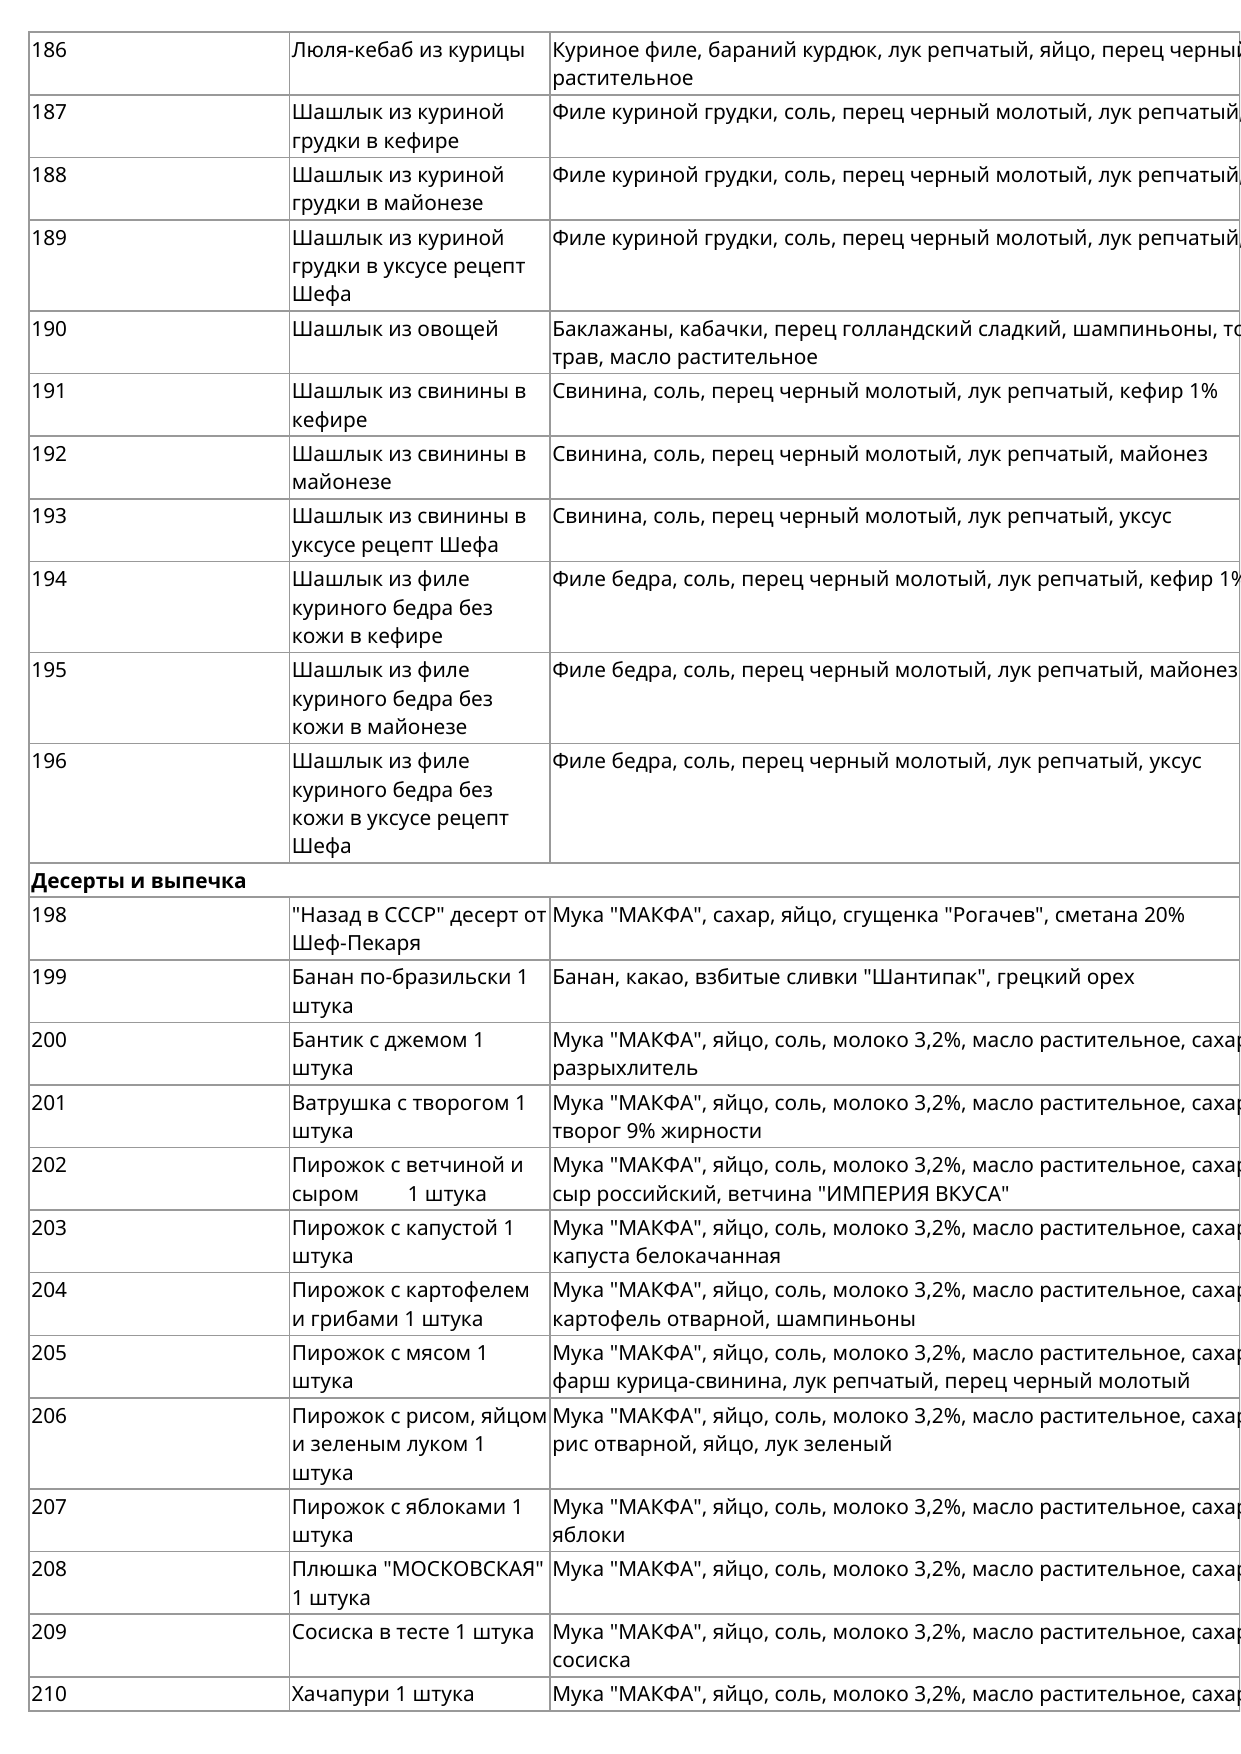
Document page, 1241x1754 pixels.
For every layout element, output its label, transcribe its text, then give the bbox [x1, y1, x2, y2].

table_cell Шашлык из филе куриного бедра без кожи в уксусе рецепт Шефа [290, 744, 549, 862]
table_cell Мука "МАКФА", сахар, яйцо, сгущенка "Рогачев", сметана 20% [551, 898, 1239, 959]
table_cell 204 [30, 1273, 289, 1334]
table_cell Люля-кебаб из курицы [290, 33, 549, 94]
table_cell 188 [30, 158, 289, 219]
table_cell Пирожок с картофелем и грибами 1 штука [290, 1273, 549, 1334]
table_cell 198 [30, 898, 289, 959]
table_cell Куриное филе, бараний курдюк, лук репчатый, яйцо, перец черный молотый, соль, кинза, масло растительное [551, 33, 1239, 94]
table_cell 195 [30, 653, 289, 743]
table_cell Мука "МАКФА", яйцо, соль, молоко 3,2%, масло растительное, сахар, джем, дрожжи сухие, разрыхлитель [551, 1023, 1239, 1084]
table_cell 194 [30, 562, 289, 652]
table_cell Шашлык из куриной грудки в кефире [290, 96, 549, 156]
table_cell 210 [30, 1678, 289, 1710]
table_cell Шашлык из куриной грудки в майонезе [290, 158, 549, 219]
table_cell Мука "МАКФА", яйцо, соль, молоко 3,2%, масло растительное, сахар, дрожжи сухие, разрыхлитель, капуста белокачанная [551, 1211, 1239, 1272]
table_cell Банан по-бразильски 1 штука [290, 961, 549, 1021]
table_cell Баклажаны, кабачки, перец голландский сладкий, шампиньоны, томаты целые, смесь прованских трав, масло растительное [551, 312, 1239, 373]
table_cell Мука "МАКФА", яйцо, соль, молоко 3,2%, масло растительное, сахар, дрожжи сухие, разрыхлитель, творог 9% жирности [551, 1086, 1239, 1147]
table_cell 200 [30, 1023, 289, 1084]
table_cell Филе куриной грудки, соль, перец черный молотый, лук репчатый, кефир 1% [551, 96, 1239, 156]
table_cell 205 [30, 1336, 289, 1397]
table_cell Сосиска в тесте 1 штука [290, 1615, 549, 1676]
table_cell 203 [30, 1211, 289, 1272]
table_cell Филе куриной грудки, соль, перец черный молотый, лук репчатый, уксус [551, 221, 1239, 310]
table_cell 199 [30, 961, 289, 1021]
table_cell Пирожок с капустой 1 штука [290, 1211, 549, 1272]
table_cell Мука "МАКФА", яйцо, соль, молоко 3,2%, масло растительное, сахар, дрожжи сухие, разрыхлитель, картофель отварной, шампиньоны [551, 1273, 1239, 1334]
table_cell 206 [30, 1399, 289, 1488]
table_cell Пирожок с яблоками 1 штука [290, 1490, 549, 1551]
table_cell Филе бедра, соль, перец черный молотый, лук репчатый, майонез [551, 653, 1239, 743]
table_cell Бантик с джемом 1 штука [290, 1023, 549, 1084]
table_cell 191 [30, 374, 289, 435]
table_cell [551, 1678, 1239, 1710]
table_cell Шашлык из филе куриного бедра без кожи в кефире [290, 562, 549, 652]
table_cell Свинина, соль, перец черный молотый, лук репчатый, майонез [551, 437, 1239, 498]
table_cell Мука "МАКФА", яйцо, соль, молоко 3,2%, масло растительное, сахар, дрожжи сухие, разрыхлитель, яблоки [551, 1490, 1239, 1551]
table_cell 209 [30, 1615, 289, 1676]
table_cell 208 [30, 1552, 289, 1613]
table_cell Пирожок с ветчиной и сыром 1 штука [290, 1148, 549, 1209]
table_cell Мука "МАКФА", яйцо, соль, молоко 3,2%, масло растительное, сахар, дрожжи сухие, разрыхлитель, сосиска [551, 1615, 1239, 1676]
table_cell Шашлык из свинины в уксусе рецепт Шефа [290, 500, 549, 561]
table_cell Пирожок с мясом 1 штука [290, 1336, 549, 1397]
table_cell Свинина, соль, перец черный молотый, лук репчатый, уксус [551, 500, 1239, 561]
table_cell Банан, какао, взбитые сливки "Шантипак", грецкий орех [551, 961, 1239, 1021]
table_cell Десерты и выпечка [30, 864, 1239, 896]
table_cell Свинина, соль, перец черный молотый, лук репчатый, кефир 1% [551, 374, 1239, 435]
table_cell Мука "МАКФА", яйцо, соль, молоко 3,2%, масло растительное, сахар, дрожжи сухие, разрыхлитель [551, 1552, 1239, 1613]
table_cell Хачапури 1 штука [290, 1678, 549, 1710]
table_cell Мука "МАКФА", яйцо, соль, молоко 3,2%, масло растительное, сахар, дрожжи сухие, разрыхлитель, рис отварной, яйцо, лук зеленый [551, 1399, 1239, 1488]
table_cell Филе бедра, соль, перец черный молотый, лук репчатый, уксус [551, 744, 1239, 862]
table_cell Мука "МАКФА", яйцо, соль, молоко 3,2%, масло растительное, сахар, дрожжи сухие, разрыхлитель, сыр российский, ветчина "ИМПЕРИЯ ВКУСА" [551, 1148, 1239, 1209]
table_cell Шашлык из куриной грудки в уксусе рецепт Шефа [290, 221, 549, 310]
table_cell 192 [30, 437, 289, 498]
table_cell Мука "МАКФА", яйцо, соль, молоко 3,2%, масло растительное, сахар, дрожжи сухие, разрыхлитель, фарш курица-свинина, лук репчатый, перец черный молотый [551, 1336, 1239, 1397]
table_cell 193 [30, 500, 289, 561]
table_cell "Назад в СССР" десерт от Шеф-Пекаря [290, 898, 549, 959]
table_cell Ватрушка с творогом 1 штука [290, 1086, 549, 1147]
table_cell Пирожок с рисом, яйцом и зеленым луком 1 штука [290, 1399, 549, 1488]
table_cell Шашлык из филе куриного бедра без кожи в майонезе [290, 653, 549, 743]
table_cell 207 [30, 1490, 289, 1551]
table_cell 187 [30, 96, 289, 156]
table_cell Филе куриной грудки, соль, перец черный молотый, лук репчатый, майонез [551, 158, 1239, 219]
table_cell 190 [30, 312, 289, 373]
table_cell Шашлык из свинины в майонезе [290, 437, 549, 498]
table_cell 202 [30, 1148, 289, 1209]
table_cell 196 [30, 744, 289, 862]
table_cell Шашлык из свинины в кефире [290, 374, 549, 435]
table_cell Шашлык из овощей [290, 312, 549, 373]
table_cell Плюшка "МОСКОВСКАЯ" 1 штука [290, 1552, 549, 1613]
table_cell Филе бедра, соль, перец черный молотый, лук репчатый, кефир 1% [551, 562, 1239, 652]
table_cell 186 [30, 33, 289, 94]
table_cell 189 [30, 221, 289, 310]
table_cell 201 [30, 1086, 289, 1147]
